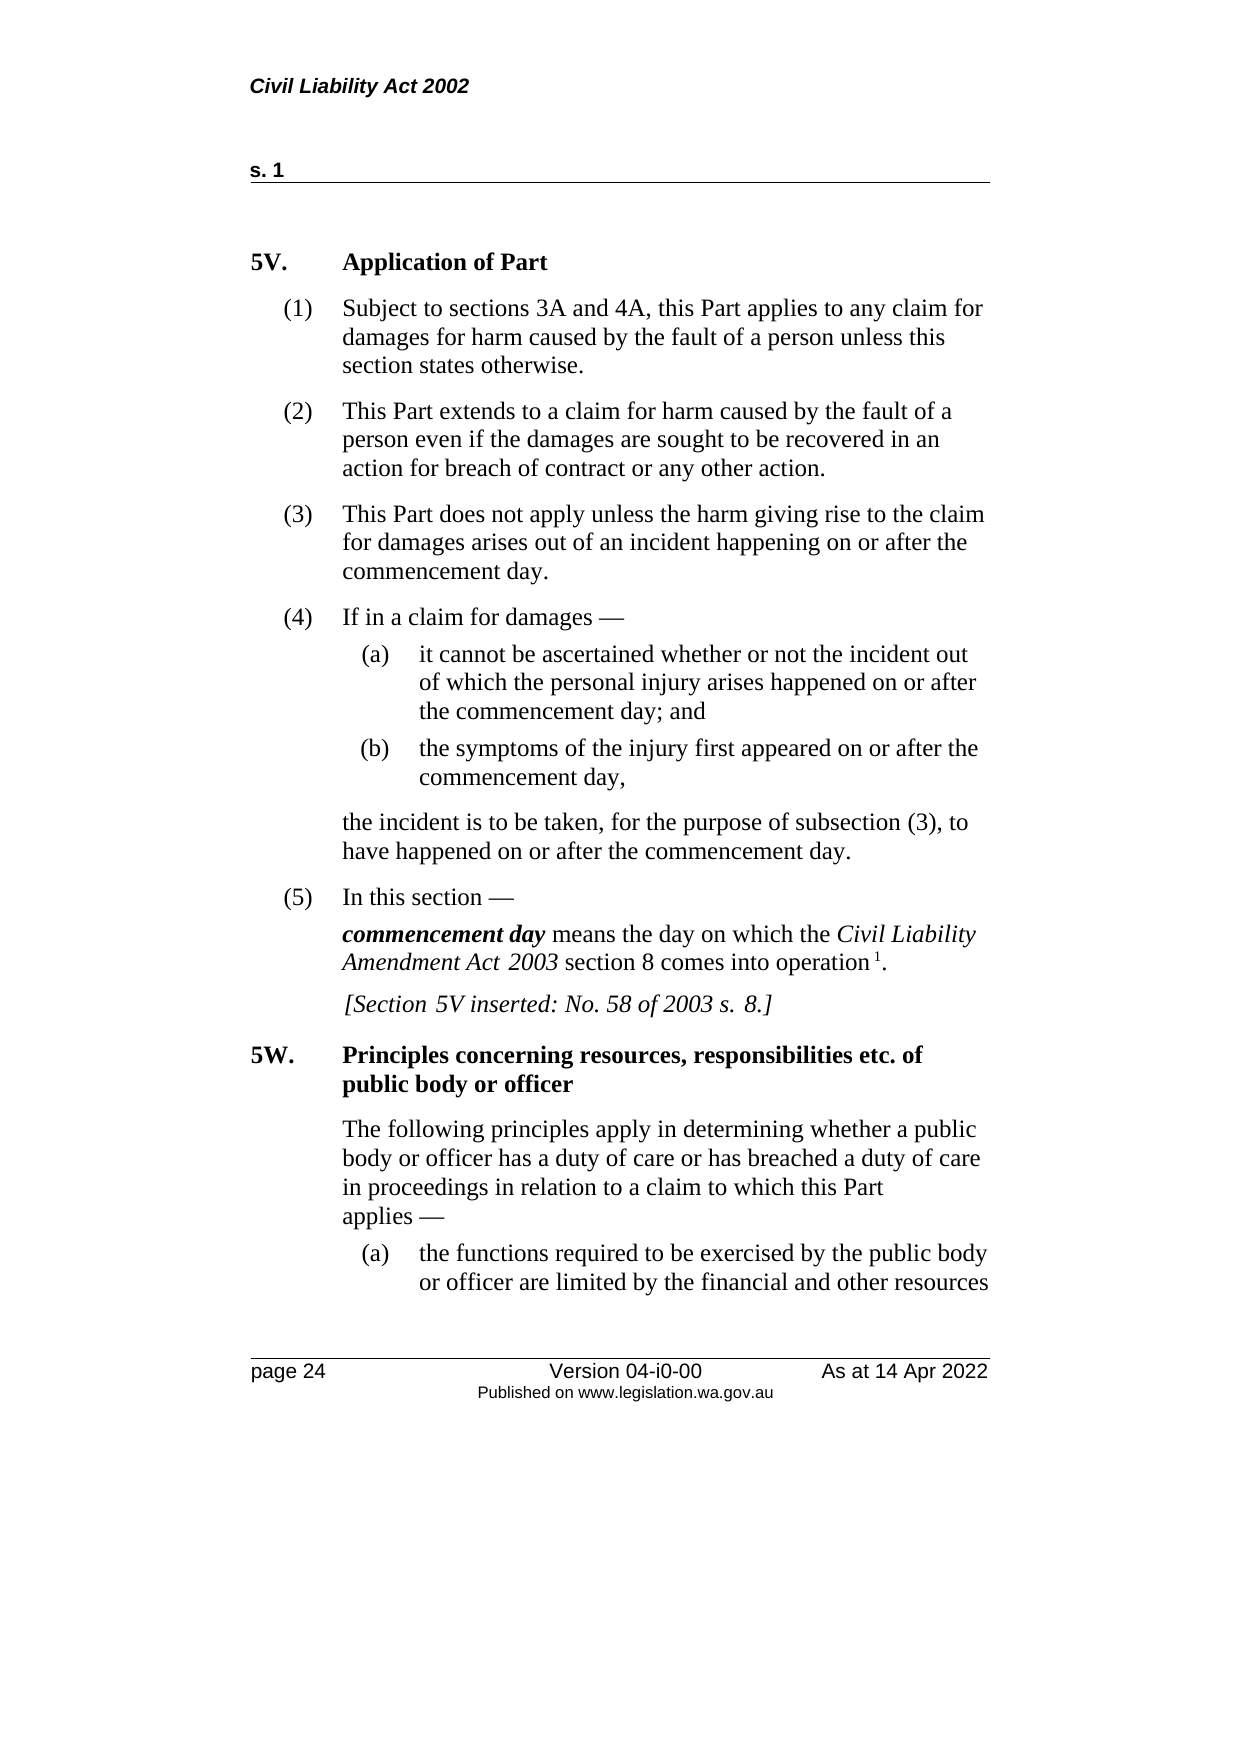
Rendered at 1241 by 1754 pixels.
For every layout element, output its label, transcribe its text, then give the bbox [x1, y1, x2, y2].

text commencement day means the day on which the Civil Liability Amendment Act 2003 section 8 comes into operation 1. [251, 919, 990, 976]
subtitle 5W. Principles concerning resources, responsibilities etc. of public body or officer [251, 1040, 990, 1098]
text (2) This Part extends to a claim for harm caused by the fault of a person even if the damages are sought to be recovered in an action for breach of contract or any other action. [251, 396, 990, 482]
text (4) If in a claim for damages — [251, 602, 990, 630]
text [Section 5V inserted: No. 58 of 2003 s. 8.] [251, 989, 990, 1017]
text (3) This Part does not apply unless the harm giving rise to the claim for damages arises out of an incident happening on or after the commencement day. [251, 499, 990, 585]
text (1) Subject to sections 3A and 4A, this Part applies to any claim for damages for harm caused by the fault of a person unless this section states otherwise. [251, 293, 990, 379]
text (a) it cannot be ascertained whether or not the incident out of which the personal injury arises happened on or after the commencement day; and [251, 639, 990, 725]
subtitle 5V. Application of Part [251, 247, 990, 276]
text (b) the symptoms of the injury first appeared on or after the commencement day, [251, 733, 990, 791]
text (5) In this section — [251, 882, 990, 910]
text The following principles apply in determining whether a public body or officer has a duty of care or has breached a duty of care in proceedings in relation to a claim to which this Part applies — [251, 1114, 990, 1229]
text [251, 1238, 990, 1295]
text the incident is to be taken, for the purpose of subsection (3), to have happened on or after the commencement day. [251, 807, 990, 865]
